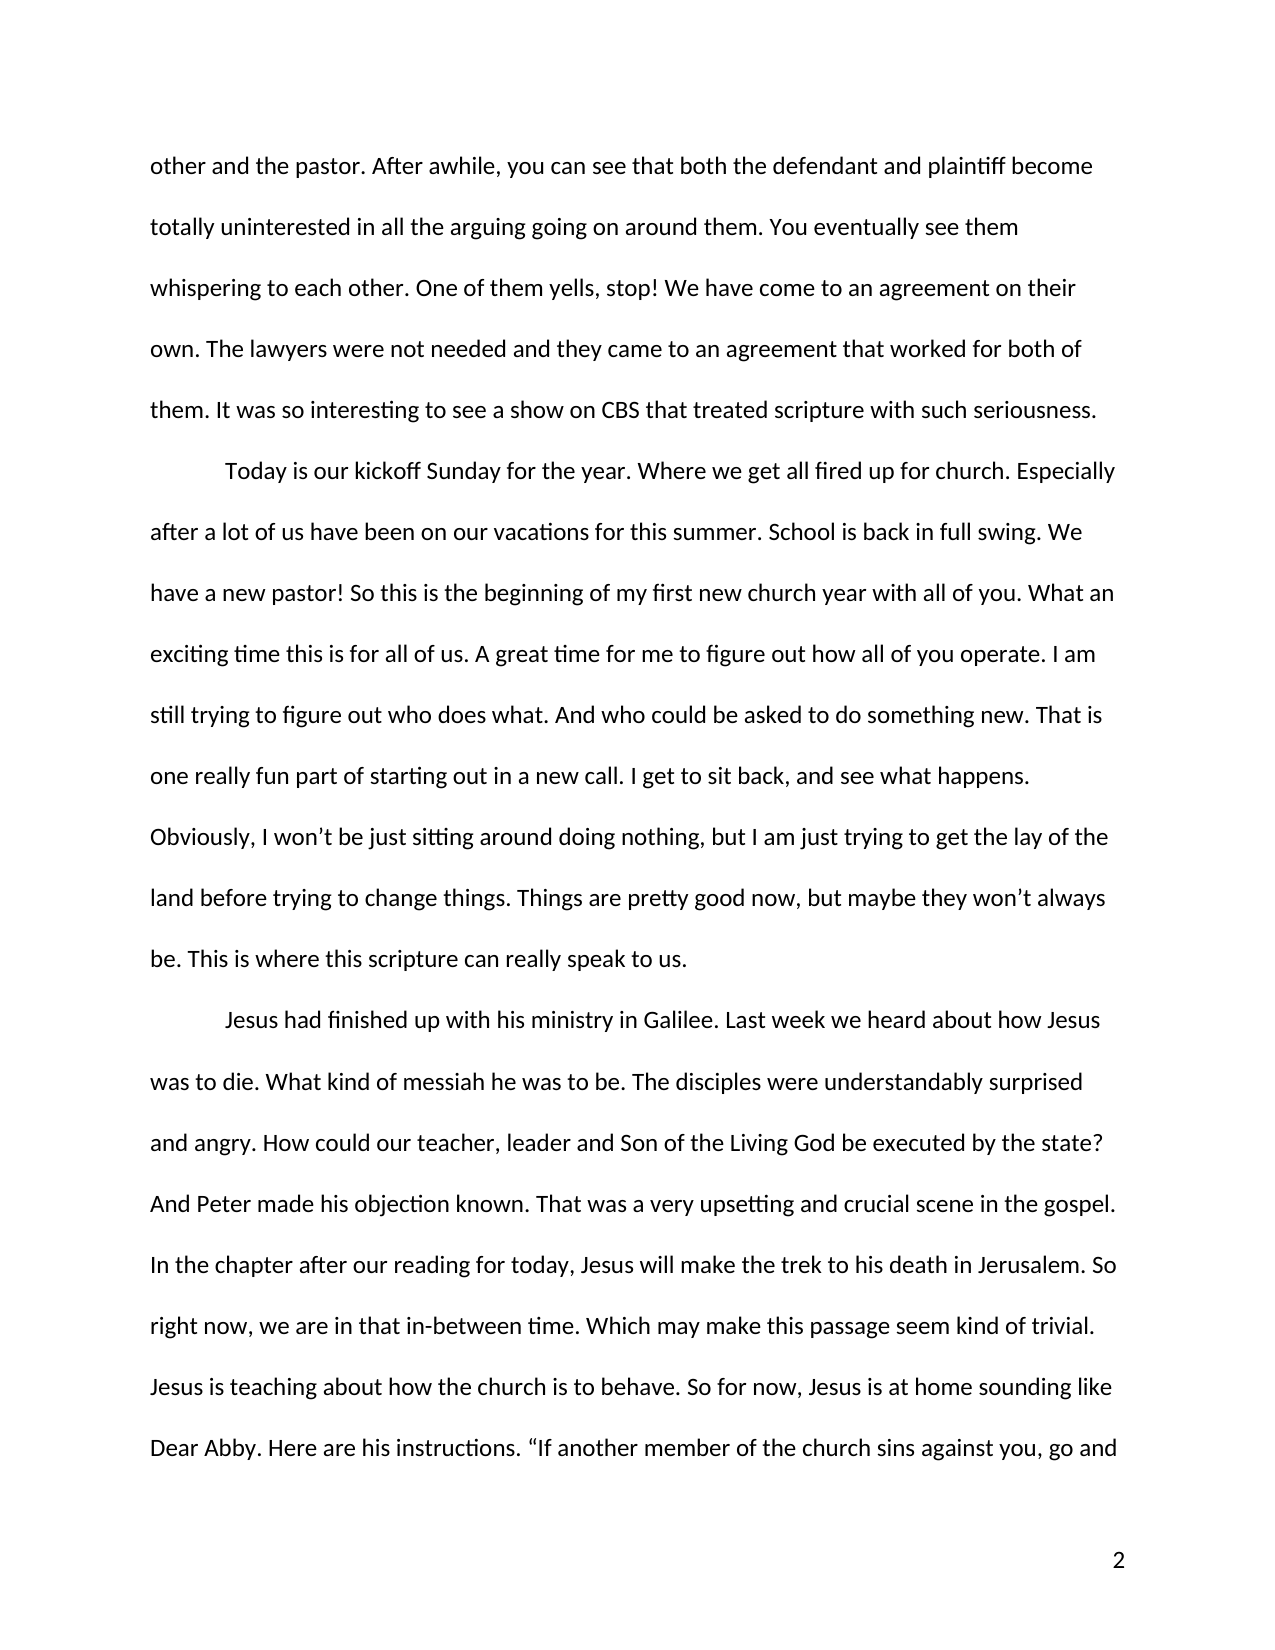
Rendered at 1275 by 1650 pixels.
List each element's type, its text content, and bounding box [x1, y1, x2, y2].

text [150, 150, 1125, 425]
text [150, 1004, 1125, 1462]
text Today is our kickoff Sunday for the year. Where we get all fired up for church. Especially after a lot of us have been on our vacations for this summer. School is back in full swing. We have a new pastor! So this is the beginning of my first new church year with all of you. What an exciting time this is for all of us. A great time for me to figure out how all of you operate. I am still trying to figure out who does what. And who could be asked to do something new. That is one really fun part of starting out in a new call. I get to sit back, and see what happens. Obviously, I won’t be just sitting around doing nothing, but I am just trying to get the lay of the land before trying to change things. Things are pretty good now, but maybe they won’t always be. This is where this scripture can really speak to us. [150, 455, 1125, 974]
